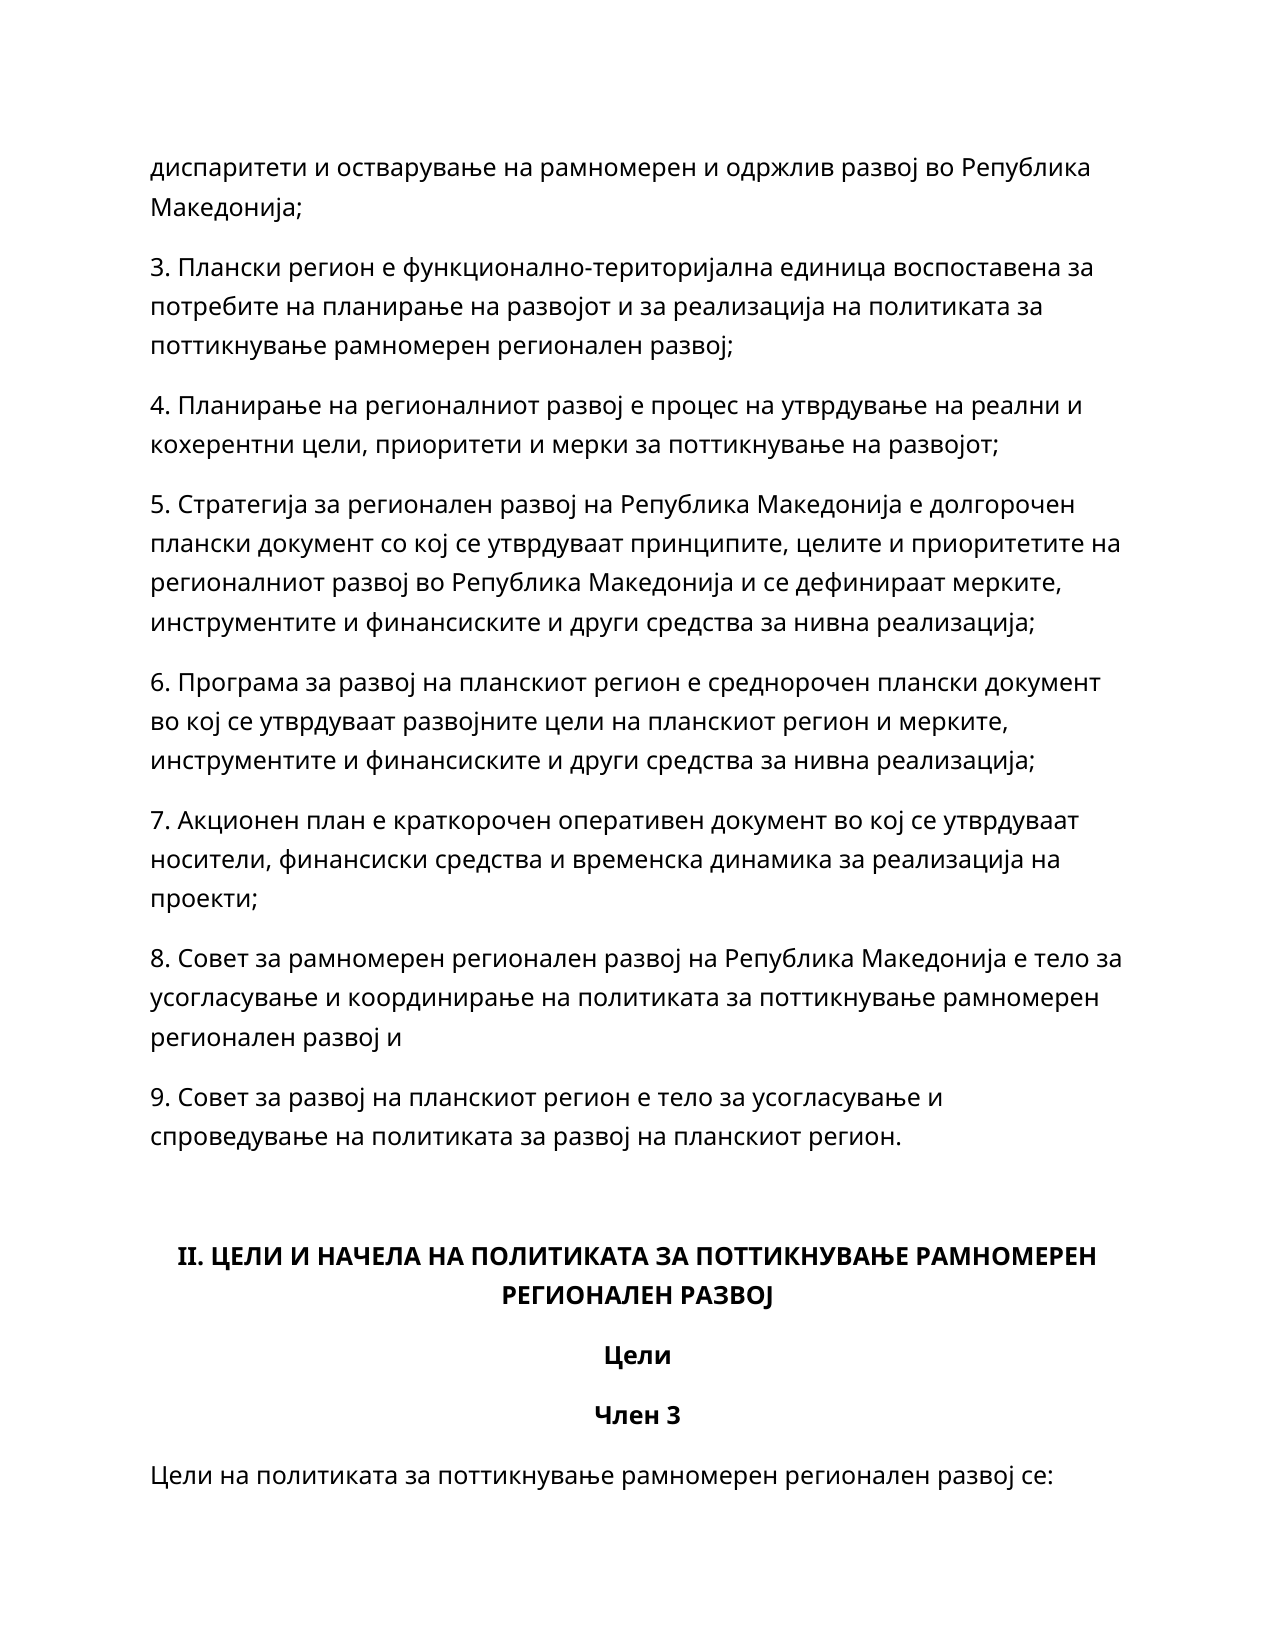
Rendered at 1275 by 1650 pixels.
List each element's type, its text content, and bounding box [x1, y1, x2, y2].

text 9. Совет за развој на планскиот регион е тело за усогласување и спроведување на политиката за развој на планскиот регион. [150, 1079, 1125, 1152]
text Цели на политиката за поттикнување рамномерен регионален развој се: [150, 1457, 1125, 1492]
text II. ЦЕЛИ И НАЧЕЛА НА ПОЛИТИКАТА ЗА ПОТТИКНУВАЊЕ РАМНОМЕРЕН РЕГИОНАЛЕН РАЗВОЈ [150, 1238, 1125, 1312]
text 5. Стратегија за регионален развој на Република Македонија е долгорочен плански документ со кој се утврдуваат принципите, целите и приоритетите на регионалниот развој во Република Македонија и се дефинираат мерките, инструментите и финансиските и други средства за нивна реализација; [150, 487, 1125, 638]
text Цели [150, 1337, 1125, 1372]
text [150, 150, 1125, 223]
text 6. Програма за развој на планскиот регион е среднорочен плански документ во кој се утврдуваат развојните цели на планскиот регион и мерките, инструментите и финансиските и други средства за нивна реализација; [150, 664, 1125, 777]
text 3. Плански регион е функционално-територијална единица воспоставена за потребите на планирање на развојот и за реализација на политиката за поттикнување рамномерен регионален развој; [150, 249, 1125, 362]
text Член 3 [150, 1397, 1125, 1432]
text 8. Совет за рамномерен регионален развој на Република Македонија е тело за усогласување и координирање на политиката за поттикнување рамномерен регионален развој и [150, 941, 1125, 1053]
text 7. Акционен план е краткорочен оперативен документ во кој се утврдуваат носители, финансиски средства и временска динамика за реализација на проекти; [150, 802, 1125, 915]
text 4. Планирање на регионалниот развој е процес на утврдување на реални и кохерентни цели, приоритети и мерки за поттикнување на развојот; [150, 387, 1125, 461]
